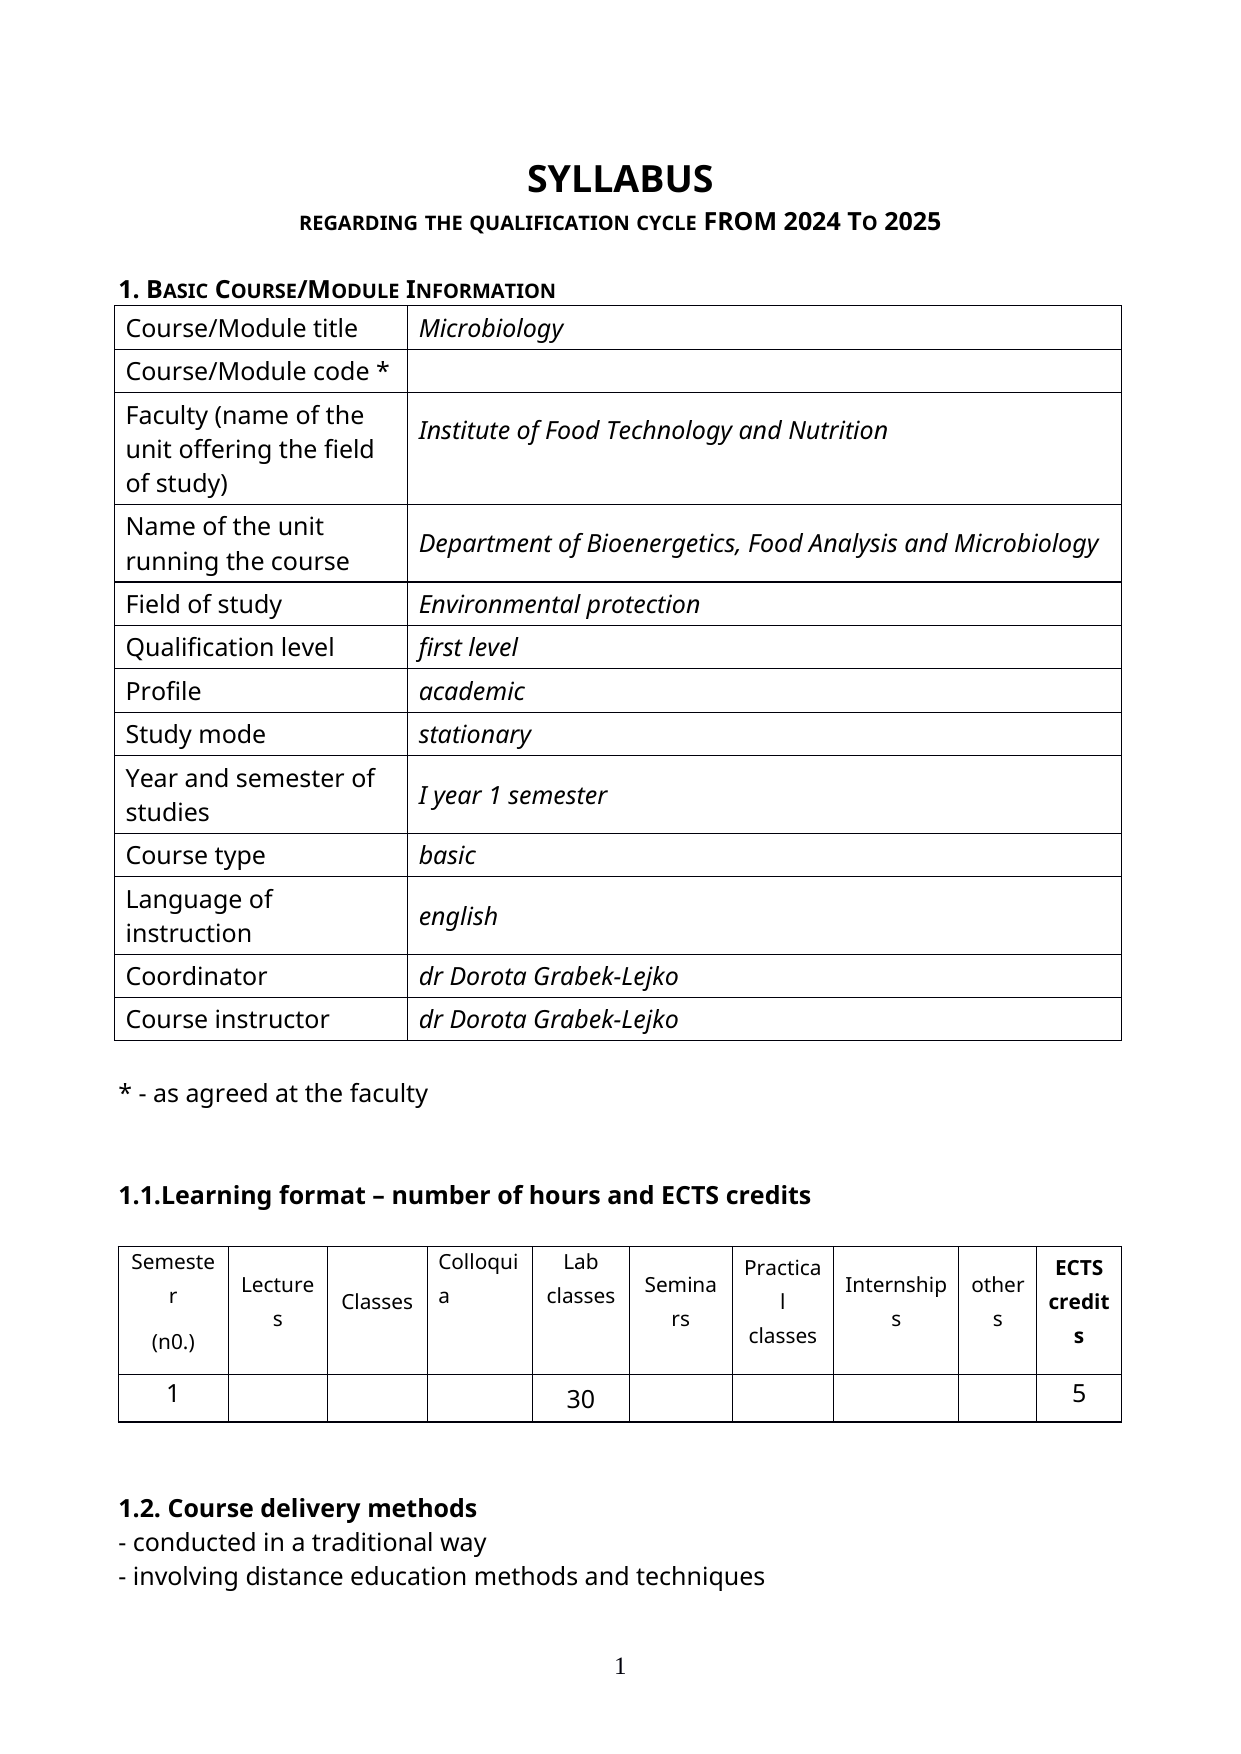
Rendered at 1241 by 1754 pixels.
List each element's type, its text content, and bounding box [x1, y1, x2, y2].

table_cell dr Dorota Grabek-Lejko [408, 955, 1121, 997]
table_header Lectures [229, 1247, 327, 1374]
table_header Seminars [630, 1247, 732, 1374]
table_header Microbiology [408, 306, 1121, 349]
text 1. Basic Course/Module Information [118, 271, 1122, 305]
table_cell [959, 1375, 1036, 1421]
table_cell Qualification level [115, 626, 407, 668]
table_cell Institute of Food Technology and Nutrition [408, 393, 1121, 504]
table_cell first level [408, 626, 1121, 668]
table_header Lab classes [533, 1247, 629, 1374]
table_cell basic [408, 834, 1121, 876]
table_cell Environmental protection [408, 583, 1121, 625]
table_cell Study mode [115, 713, 407, 755]
table_cell Coordinator [115, 955, 407, 997]
table_cell I year 1 semester [408, 756, 1121, 833]
table_header Colloquia [428, 1247, 532, 1374]
text - conducted in a traditional way [118, 1524, 1122, 1559]
table_cell Course instructor [115, 998, 407, 1040]
table_cell dr Dorota Grabek-Lejko [408, 998, 1121, 1040]
text SYLLABUS [118, 152, 1122, 203]
table_cell Language of instruction [115, 877, 407, 953]
table_header Internships [834, 1247, 958, 1374]
table_cell 30 [533, 1375, 629, 1421]
table_cell [630, 1375, 732, 1421]
text 1.1.Learning format – number of hours and ECTS credits [118, 1178, 1122, 1212]
table_cell [408, 350, 1121, 392]
table_cell Department of Bioenergetics, Food Analysis and Microbiology [408, 505, 1121, 581]
table_header Practical classes [733, 1247, 833, 1374]
text - involving distance education methods and techniques [118, 1559, 1122, 1593]
table_cell stationary [408, 713, 1121, 755]
table_cell 5 [1037, 1375, 1121, 1421]
table_header Course/Module title [115, 306, 407, 349]
table_cell Field of study [115, 583, 407, 625]
table_cell [428, 1375, 532, 1421]
table_header ECTS credits [1037, 1247, 1121, 1374]
table_cell Faculty (name of the unit offering the field of study) [115, 393, 407, 504]
text * - as agreed at the faculty [118, 1076, 1122, 1109]
table_cell english [408, 877, 1121, 953]
text regarding the qualification cycle FROM 2024 To 2025 [118, 203, 1122, 237]
table_cell 1 [119, 1375, 228, 1421]
table_header Classes [328, 1247, 427, 1374]
table_cell Course type [115, 834, 407, 876]
table_cell [733, 1375, 833, 1421]
table_cell [834, 1375, 958, 1421]
table_cell Year and semester of studies [115, 756, 407, 833]
table_cell Name of the unit running the course [115, 505, 407, 581]
table_header others [959, 1247, 1036, 1374]
table_header Semester (n0.) [119, 1247, 228, 1374]
table_cell Course/Module code * [115, 350, 407, 392]
table_cell [328, 1375, 427, 1421]
table_cell academic [408, 669, 1121, 712]
table_cell [229, 1375, 327, 1421]
table_cell Profile [115, 669, 407, 712]
text 1.2. Course delivery methods [118, 1491, 1122, 1524]
